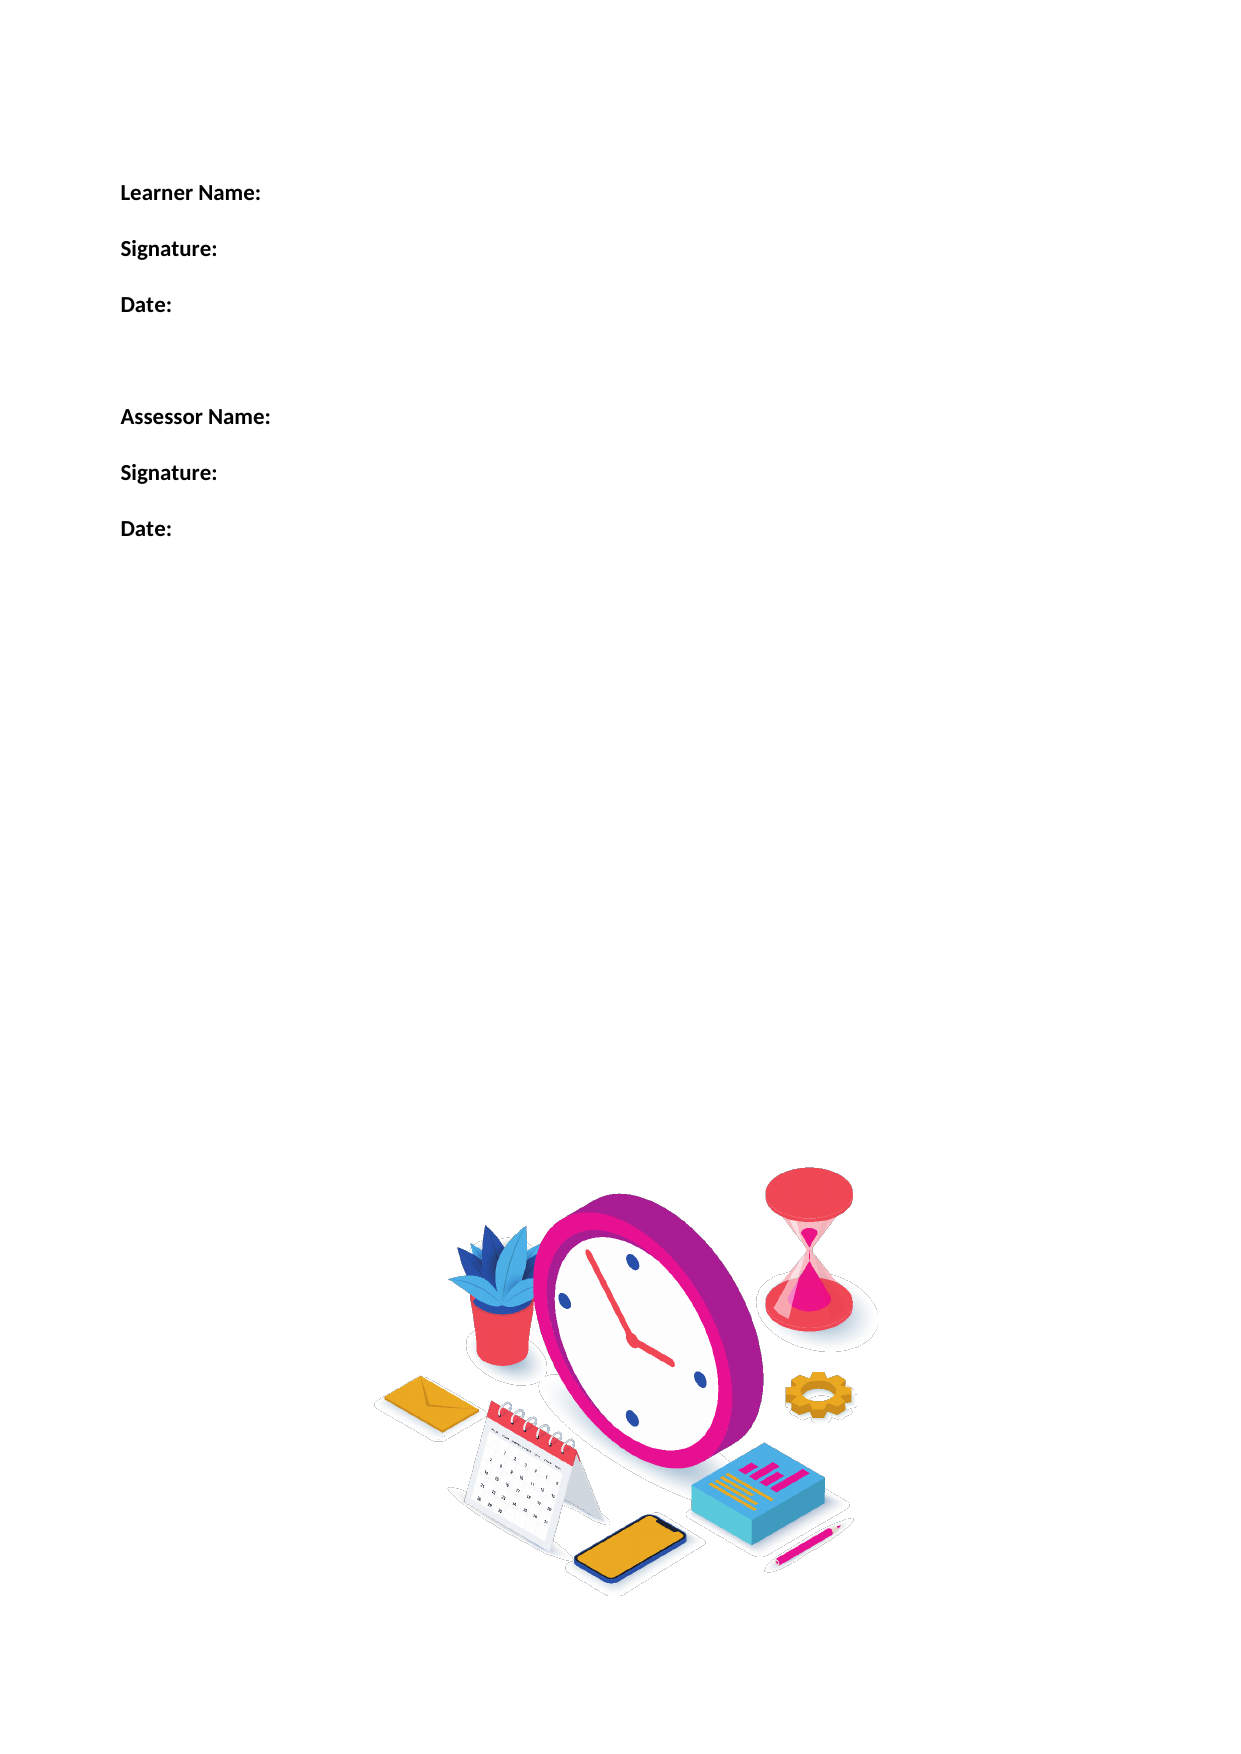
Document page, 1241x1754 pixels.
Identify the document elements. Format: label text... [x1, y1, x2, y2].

text Assessor Name: [120, 402, 1140, 430]
text Learner Name: [120, 178, 1140, 206]
picture [374, 1167, 878, 1596]
text Signature: [120, 458, 1140, 486]
text Date: [120, 514, 1140, 542]
text Date: [120, 290, 1140, 318]
text Signature: [120, 234, 1140, 262]
